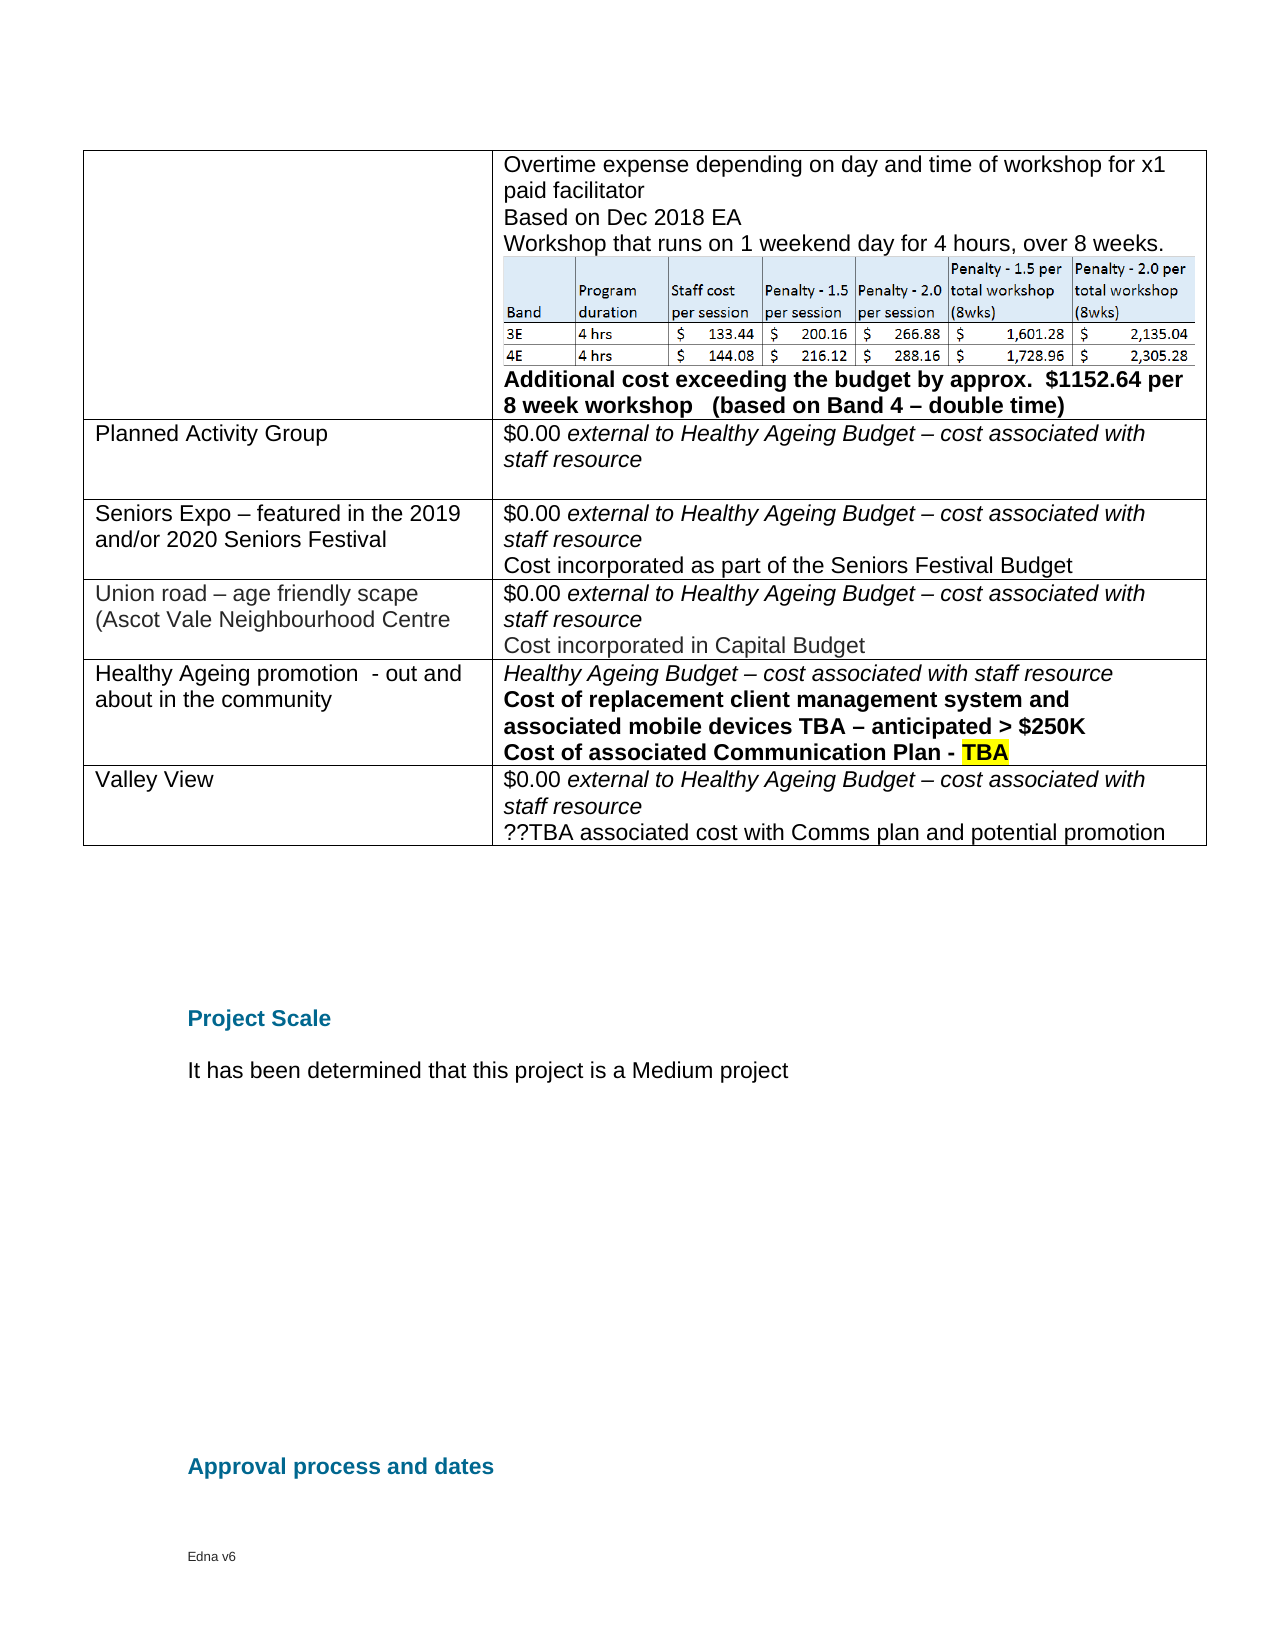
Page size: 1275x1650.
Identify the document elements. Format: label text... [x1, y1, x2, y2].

table_cell Planned Activity Group [84, 420, 492, 499]
table_cell Union road – age friendly scape (Ascot Vale Neighbourhood Centre [84, 580, 492, 659]
picture [503, 256, 1195, 366]
text It has been determined that this project is a Medium project [187, 1057, 1088, 1084]
table_cell Valley View [84, 766, 492, 845]
table_cell Seniors Expo – featured in the 2019 and/or 2020 Seniors Festival [84, 500, 492, 579]
text Project Scale [187, 1004, 1088, 1031]
table_cell $0.00 external to Healthy Ageing Budget – cost associated with staff resource [493, 420, 1206, 499]
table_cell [84, 151, 492, 418]
table_cell $0.00 external to Healthy Ageing Budget – cost associated with staff resource Cost incorporated as part of the Seniors Festival Budget [493, 500, 1206, 579]
table_cell Healthy Ageing promotion - out and about in the community [84, 660, 492, 765]
table_cell $0.00 external to Healthy Ageing Budget – cost associated with staff resource ??TBA associated cost with Comms plan and potential promotion [493, 766, 1206, 845]
table_cell $0.00 external to Healthy Ageing Budget – cost associated with staff resource Cost incorporated in Capital Budget [493, 580, 1206, 659]
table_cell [493, 151, 1206, 418]
table_cell Healthy Ageing Budget – cost associated with staff resource Cost of replacement client management system and associated mobile devices TBA – anticipated > $250K Cost of associated Communication Plan - TBA [493, 660, 1206, 765]
text Approval process and dates [187, 1453, 1088, 1479]
